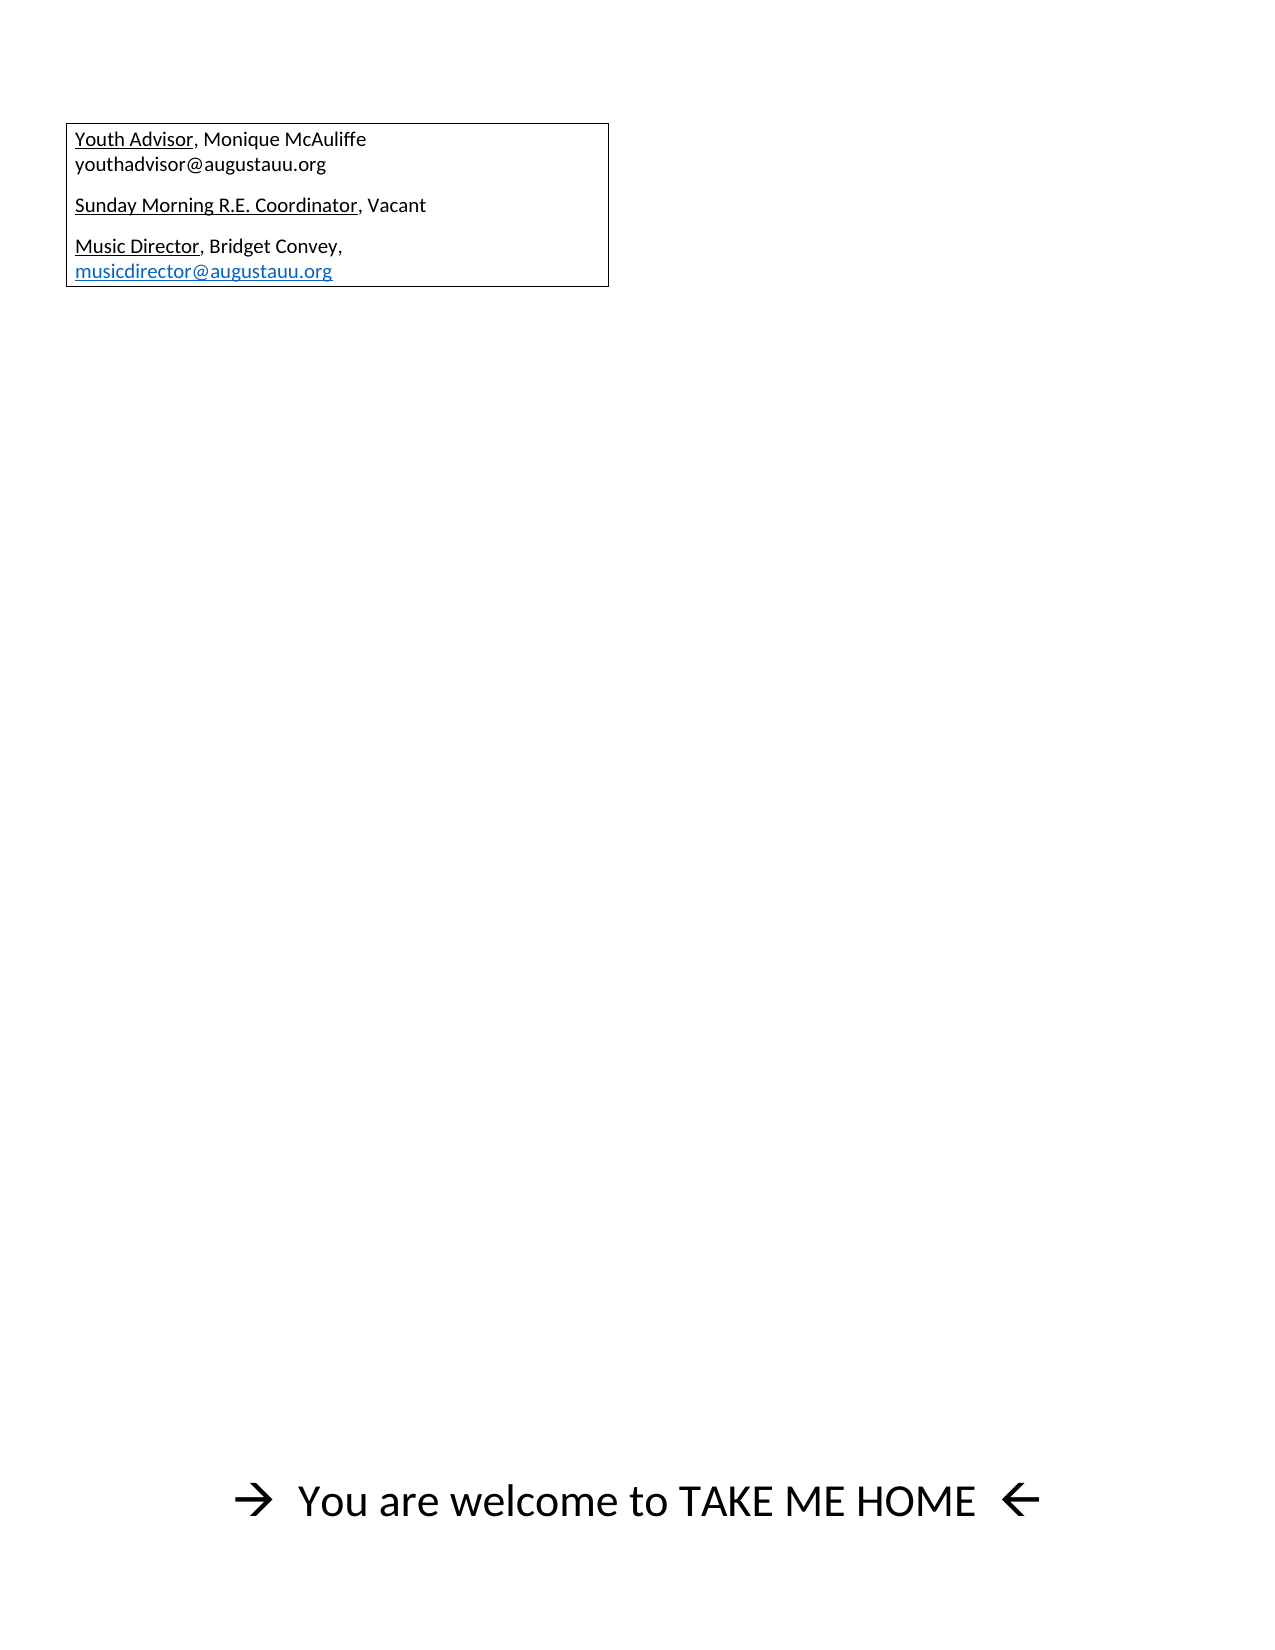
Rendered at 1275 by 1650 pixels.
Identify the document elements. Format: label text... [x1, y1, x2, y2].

text Youth Advisor, Monique McAuliffe youthadvisor@augustauu.org [67, 124, 608, 177]
text Sunday Morning R.E. Coordinator, Vacant [75, 192, 600, 218]
text Music Director, Bridget Convey, musicdirector@augustauu.org [67, 230, 608, 286]
